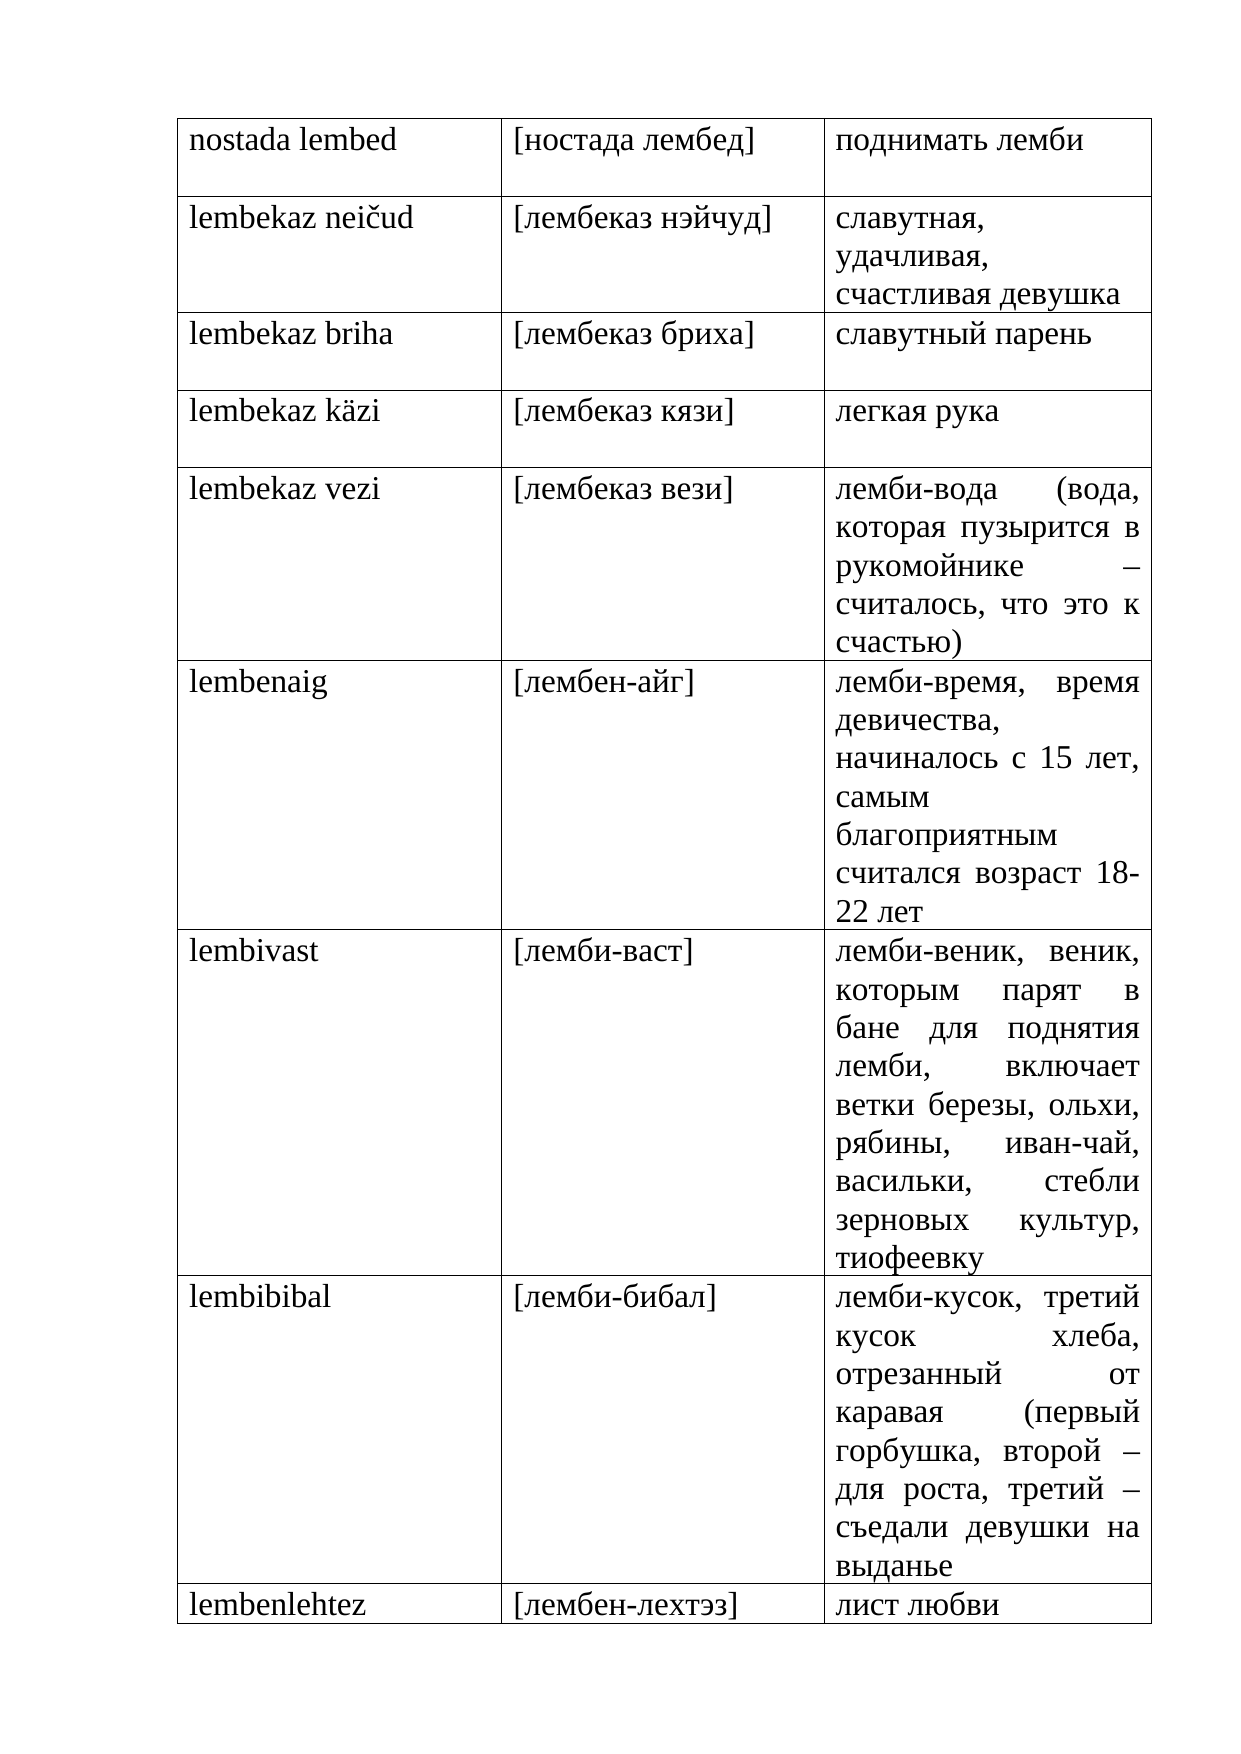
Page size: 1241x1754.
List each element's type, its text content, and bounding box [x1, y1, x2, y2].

table_cell [лембен-айг] [502, 661, 824, 929]
table_cell лемби-время, время девичества, начиналось с 15 лет, самым благоприятным считался возраст 18-22 лет [825, 661, 1151, 929]
table_cell lembibibal [178, 1276, 501, 1583]
table_cell лемби-кусок, третий кусок хлеба, отрезанный от каравая (первый горбушка, второй – для роста, третий – съедали девушки на выданье [825, 1276, 1151, 1583]
table_cell lembenlehtez [178, 1584, 501, 1622]
table_cell lembivast [178, 930, 501, 1275]
table_cell [лемби-васт] [502, 930, 824, 1275]
table_cell [лембеказ нэйчуд] [502, 197, 824, 312]
table_cell [лембеказ кязи] [502, 391, 824, 467]
table_cell [лембеказ бриха] [502, 313, 824, 389]
table_cell [лембеказ вези] [502, 468, 824, 660]
table_cell nostada lembed [178, 119, 501, 196]
table_cell лемби-веник, веник, которым парят в бане для поднятия лемби, включает ветки березы, ольхи, рябины, иван-чай, васильки, стебли зерновых культур, тиофеевку [825, 930, 1151, 1275]
table_cell легкая рука [825, 391, 1151, 467]
table_cell lembekaz neičud [178, 197, 501, 312]
table_cell славутный парень [825, 313, 1151, 389]
table_cell славутная, удачливая, счастливая девушка [825, 197, 1151, 312]
table_cell lembekaz briha [178, 313, 501, 389]
table_cell lembekaz käzi [178, 391, 501, 467]
table_cell лемби-вода (вода, которая пузырится в рукомойнике – считалось, что это к счастью) [825, 468, 1151, 660]
table_cell lembenaig [178, 661, 501, 929]
table_cell lembekaz vezi [178, 468, 501, 660]
table_cell [лембен-лехтэз] [502, 1584, 824, 1622]
table_cell [ностада лембед] [502, 119, 824, 196]
table_cell лист любви [825, 1584, 1151, 1622]
table_cell поднимать лемби [825, 119, 1151, 196]
table_cell [лемби-бибал] [502, 1276, 824, 1583]
